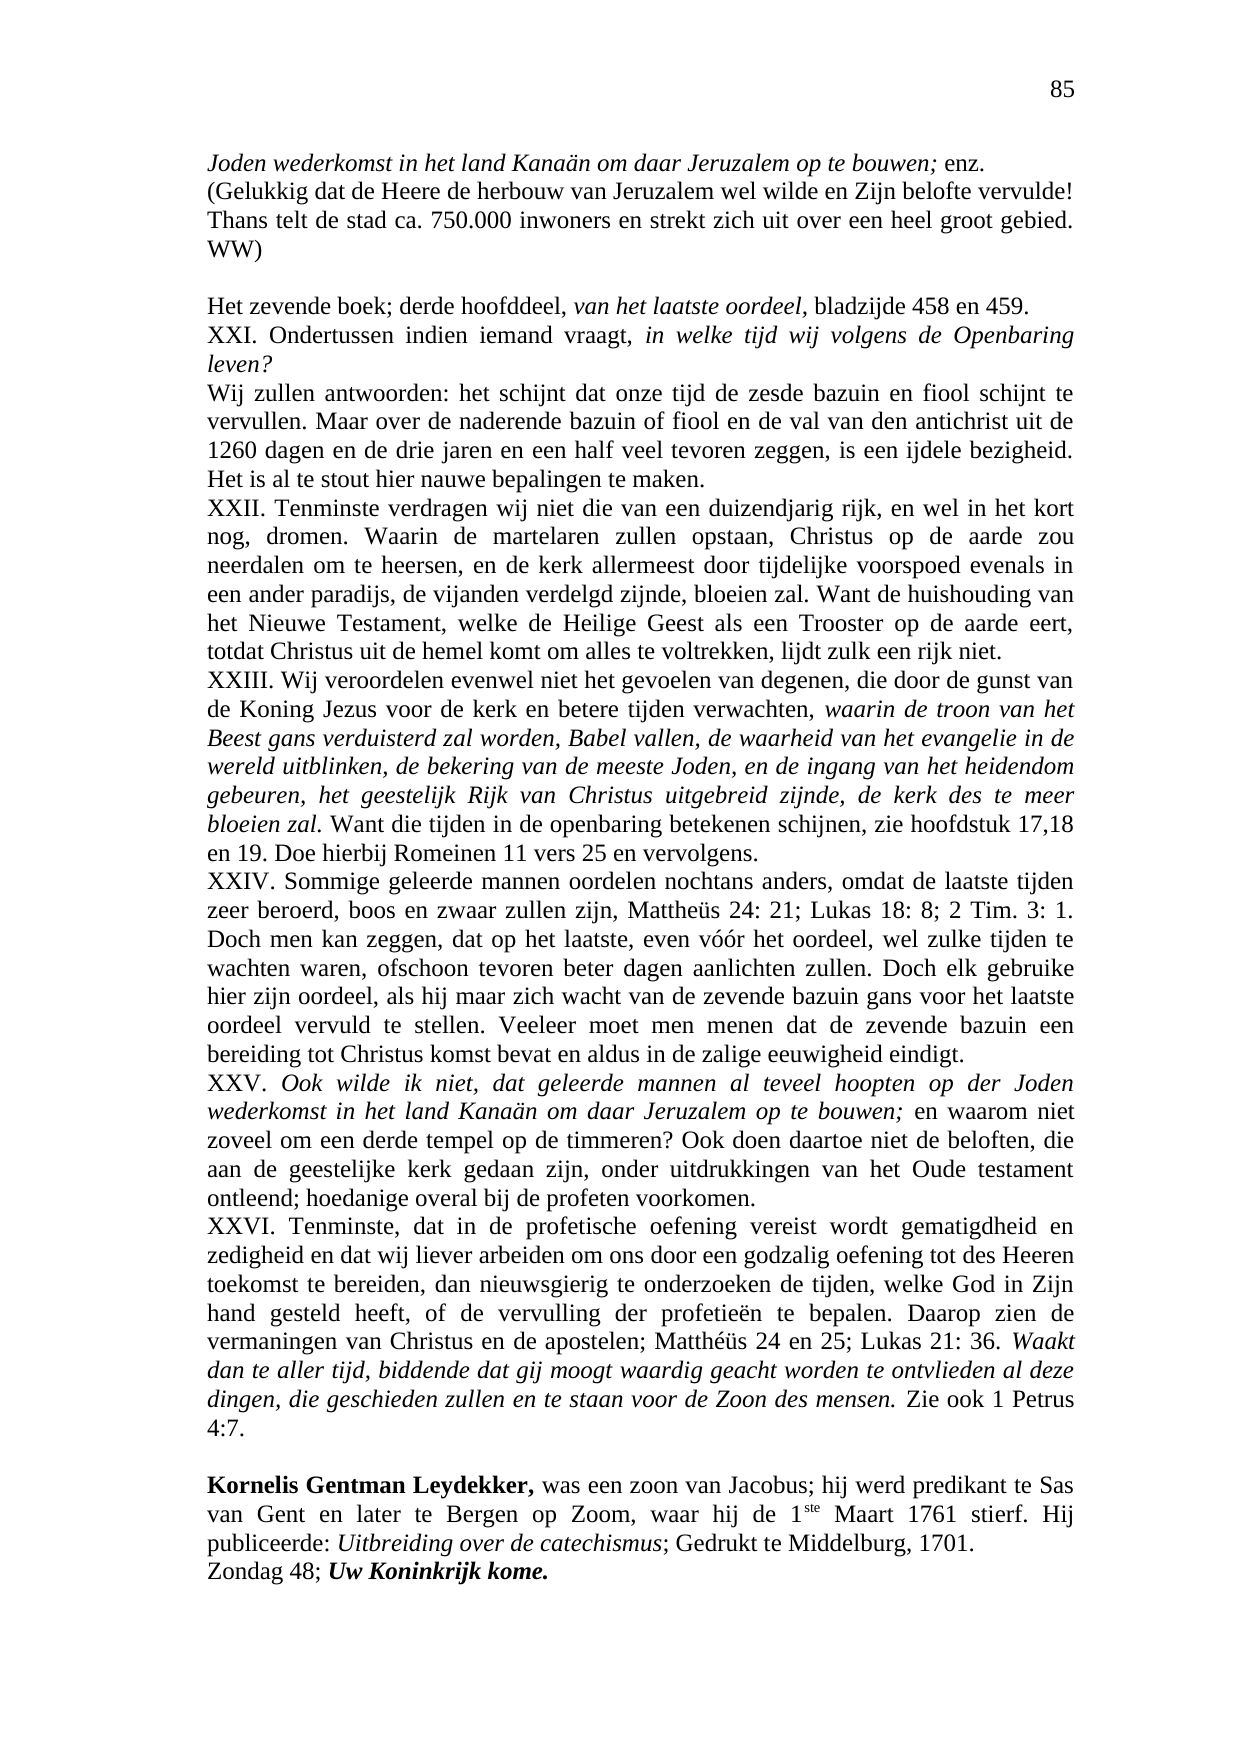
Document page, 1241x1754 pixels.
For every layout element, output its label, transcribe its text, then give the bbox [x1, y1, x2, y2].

text XXII. Tenminste verdragen wij niet die van een duizendjarig rijk, en wel in het kort nog, dromen. Waarin de martelaren zullen opstaan, Christus op de aarde zou neerdalen om te heersen, en de kerk allermeest door tijdelijke voorspoed evenals in een ander paradijs, de vijanden verdelgd zijnde, bloeien zal. Want de huishouding van het Nieuwe Testament, welke de Heilige Geest als een Trooster op de aarde eert, totdat Christus uit de hemel komt om alles te voltrekken, lijdt zulk een rijk niet. [207, 493, 1075, 665]
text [207, 148, 1075, 176]
text Kornelis Gentman Leydekker, was een zoon van Jacobus; hij werd predikant te Sas van Gent en later te Bergen op Zoom, waar hij de 1ste Maart 1761 stierf. Hij publiceerde: Uitbreiding over de catechismus; Gedrukt te Middelburg, 1701. [207, 1470, 1075, 1556]
text (Gelukkig dat de Heere de herbouw van Jeruzalem wel wilde en Zijn belofte vervulde! Thans telt de stad ca. 750.000 inwoners en strekt zich uit over een heel groot gebied. WW) [207, 176, 1075, 263]
text XXV. Ook wilde ik niet, dat geleerde mannen al teveel hoopten op der Joden wederkomst in het land Kanaän om daar Jeruzalem op te bouwen; en waarom niet zoveel om een derde tempel op de timmeren? Ook doen daartoe niet de beloften, die aan de geestelijke kerk gedaan zijn, onder uitdrukkingen van het Oude testament ontleend; hoedanige overal bij de profeten voorkomen. [207, 1068, 1075, 1211]
text Zondag 48; Uw Koninkrijk kome. [207, 1556, 1075, 1585]
text XXI. Ondertussen indien iemand vraagt, in welke tijd wij volgens de Openbaring leven? [207, 320, 1075, 378]
text Wij zullen antwoorden: het schijnt dat onze tijd de zesde bazuin en fiool schijnt te vervullen. Maar over de naderende bazuin of fiool en de val van den antichrist uit de 1260 dagen en de drie jaren en een half veel tevoren zeggen, is een ijdele bezigheid. Het is al te stout hier nauwe bepalingen te maken. [207, 378, 1075, 493]
text XXVI. Tenminste, dat in de profetische oefening vereist wordt gematigdheid en zedigheid en dat wij liever arbeiden om ons door een godzalig oefening tot des Heeren toekomst te bereiden, dan nieuwsgierig te onderzoeken de tijden, welke God in Zijn hand gesteld heeft, of de vervulling der profetieën te bepalen. Daarop zien de vermaningen van Christus en de apostelen; Matthéüs 24 en 25; Lukas 21: 36. Waakt dan te aller tijd, biddende dat gij moogt waardig geacht worden te ontvlieden al deze dingen, die geschieden zullen en te staan voor de Zoon des mensen. Zie ook 1 Petrus 4:7. [207, 1211, 1075, 1441]
text XXIV. Sommige geleerde mannen oordelen nochtans anders, omdat de laatste tijden zeer beroerd, boos en zwaar zullen zijn, Mattheüs 24: 21; Lukas 18: 8; 2 Tim. 3: 1. Doch men kan zeggen, dat op het laatste, even vóór het oordeel, wel zulke tijden te wachten waren, ofschoon tevoren beter dagen aanlichten zullen. Doch elk gebruike hier zijn oordeel, als hij maar zich wacht van de zevende bazuin gans voor het laatste oordeel vervuld te stellen. Veeleer moet men menen dat de zevende bazuin een bereiding tot Christus komst bevat en aldus in de zalige eeuwigheid eindigt. [207, 866, 1075, 1068]
text XXIII. Wij veroordelen evenwel niet het gevoelen van degenen, die door de gunst van de Koning Jezus voor de kerk en betere tijden verwachten, waarin de troon van het Beest gans verduisterd zal worden, Babel vallen, de waarheid van het evangelie in de wereld uitblinken, de bekering van de meeste Joden, en de ingang van het heidendom gebeuren, het geestelijk Rijk van Christus uitgebreid zijnde, de kerk des te meer bloeien zal. Want die tijden in de openbaring betekenen schijnen, zie hoofdstuk 17,18 en 19. Doe hierbij Romeinen 11 vers 25 en vervolgens. [207, 665, 1075, 866]
text Het zevende boek; derde hoofddeel, van het laatste oordeel, bladzijde 458 en 459. [207, 291, 1075, 320]
